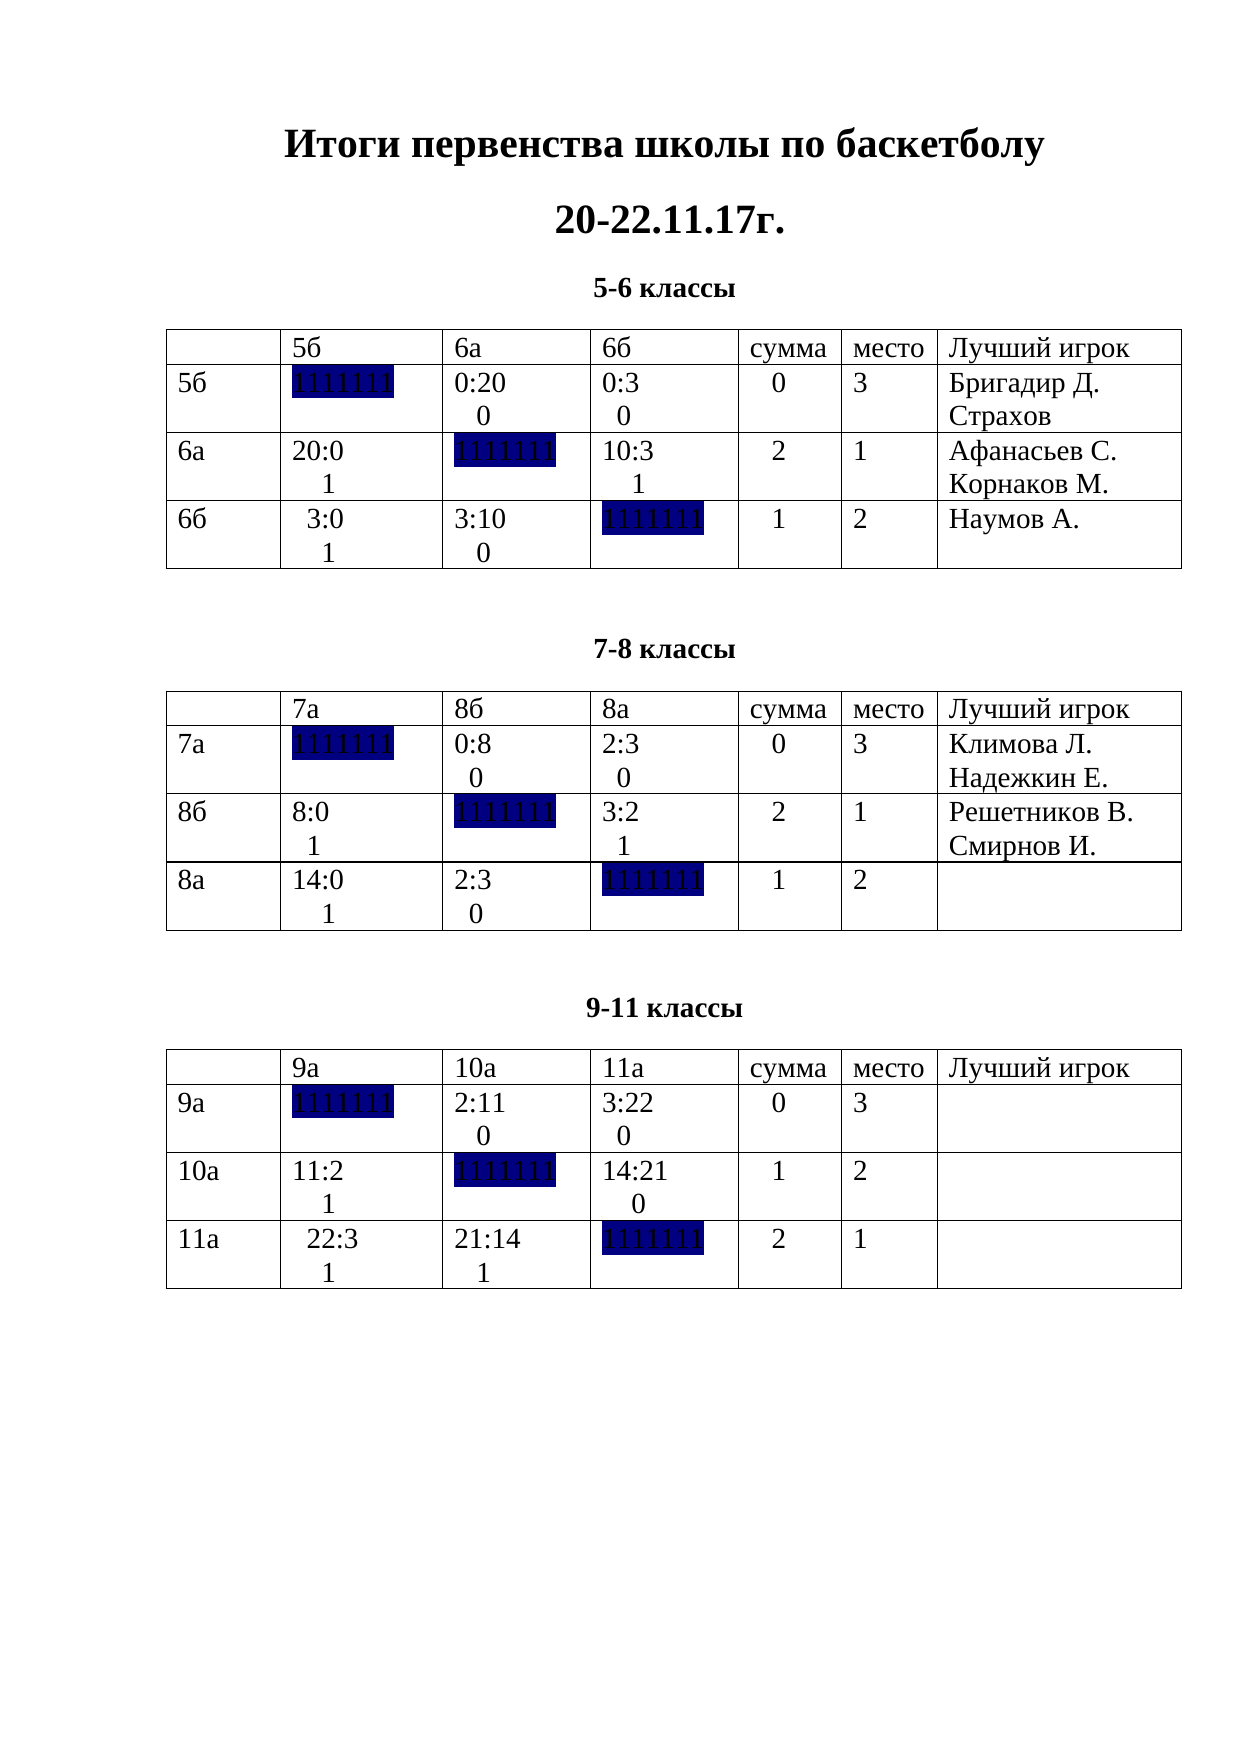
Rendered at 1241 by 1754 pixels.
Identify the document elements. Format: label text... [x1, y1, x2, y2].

table_cell Афанасьев С. Корнаков М. [938, 433, 1181, 500]
text 20-22.11.17г. [177, 194, 1152, 242]
table_cell 0 [739, 365, 841, 432]
text 5-6 классы [177, 270, 1152, 303]
table_cell 21:14 1 [443, 1221, 590, 1288]
table_cell 20:0 1 [281, 433, 442, 500]
table_cell 2 [842, 501, 937, 568]
table_header [167, 330, 280, 364]
table_cell 1 [739, 863, 841, 929]
table_header сумма [739, 330, 841, 364]
table_cell 1 [739, 1153, 841, 1220]
table_cell [938, 1153, 1181, 1220]
table_cell 1111111 [591, 1221, 738, 1288]
table_cell 1 [842, 794, 937, 861]
table_header Лучший игрок [938, 692, 1181, 725]
table_cell 2 [842, 863, 937, 929]
table_cell 1111111 [281, 1085, 442, 1152]
table_cell 3:22 0 [591, 1085, 738, 1152]
table_header [167, 1050, 280, 1084]
table_cell 8а [167, 863, 280, 929]
table_cell 3:10 0 [443, 501, 590, 568]
table_cell 2:11 0 [443, 1085, 590, 1152]
table_cell 2 [739, 1221, 841, 1288]
table_cell 8б [167, 794, 280, 861]
table_header 7а [281, 692, 442, 725]
table_cell 7а [167, 726, 280, 793]
table_cell 9а [167, 1085, 280, 1152]
table_cell 0 [739, 1085, 841, 1152]
table_cell Наумов А. [938, 501, 1181, 568]
table_cell [938, 1221, 1181, 1288]
table_header 8б [443, 692, 590, 725]
table_cell 11:2 1 [281, 1153, 442, 1220]
table_cell 11а [167, 1221, 280, 1288]
table_cell 10а [167, 1153, 280, 1220]
table_header 8а [591, 692, 738, 725]
table_cell 0 [739, 726, 841, 793]
table_header 11а [591, 1050, 738, 1084]
table_header 5б [281, 330, 442, 364]
table_cell 3 [842, 726, 937, 793]
table_cell 1111111 [591, 501, 738, 568]
table_header место [842, 692, 937, 725]
table_header 6б [591, 330, 738, 364]
table_cell 2 [739, 433, 841, 500]
table_cell 0:20 0 [443, 365, 590, 432]
table_header 10а [443, 1050, 590, 1084]
table_cell 2 [842, 1153, 937, 1220]
table_cell 10:3 1 [591, 433, 738, 500]
table_cell [938, 863, 1181, 929]
table_cell 0:8 0 [443, 726, 590, 793]
table_cell 3:0 1 [281, 501, 442, 568]
table_cell 14:0 1 [281, 863, 442, 929]
table_cell 2:3 0 [443, 863, 590, 929]
table_cell 5б [167, 365, 280, 432]
table_cell 1 [842, 433, 937, 500]
table_cell 1111111 [443, 1153, 590, 1220]
table_cell 1 [842, 1221, 937, 1288]
table_cell 6б [167, 501, 280, 568]
table_header место [842, 1050, 937, 1084]
table_cell 1111111 [281, 726, 442, 793]
table_cell Бригадир Д. Страхов [938, 365, 1181, 432]
table_header Лучший игрок [938, 1050, 1181, 1084]
table_header сумма [739, 1050, 841, 1084]
table_header [167, 692, 280, 725]
table_cell 22:3 1 [281, 1221, 442, 1288]
table_header 9а [281, 1050, 442, 1084]
table_cell 3 [842, 365, 937, 432]
table_cell 1111111 [443, 794, 590, 861]
table_header место [842, 330, 937, 364]
table_cell 1111111 [591, 863, 738, 929]
table_cell 8:0 1 [281, 794, 442, 861]
table_cell 6а [167, 433, 280, 500]
table_header Лучший игрок [938, 330, 1181, 364]
text Итоги первенства школы по баскетболу [177, 118, 1152, 166]
table_cell Климова Л. Надежкин Е. [938, 726, 1181, 793]
table_cell 2 [739, 794, 841, 861]
table_cell 3:2 1 [591, 794, 738, 861]
table_cell 14:21 0 [591, 1153, 738, 1220]
table_cell Решетников В. Смирнов И. [938, 794, 1181, 861]
table_cell 1111111 [443, 433, 590, 500]
text 7-8 классы [177, 631, 1152, 665]
table_cell 1 [739, 501, 841, 568]
table_cell 1111111 [281, 365, 442, 432]
table_header сумма [739, 692, 841, 725]
text 9-11 классы [177, 990, 1152, 1023]
table_header 6а [443, 330, 590, 364]
table_cell 0:3 0 [591, 365, 738, 432]
table_cell [938, 1085, 1181, 1152]
table_cell 3 [842, 1085, 937, 1152]
table_cell 2:3 0 [591, 726, 738, 793]
